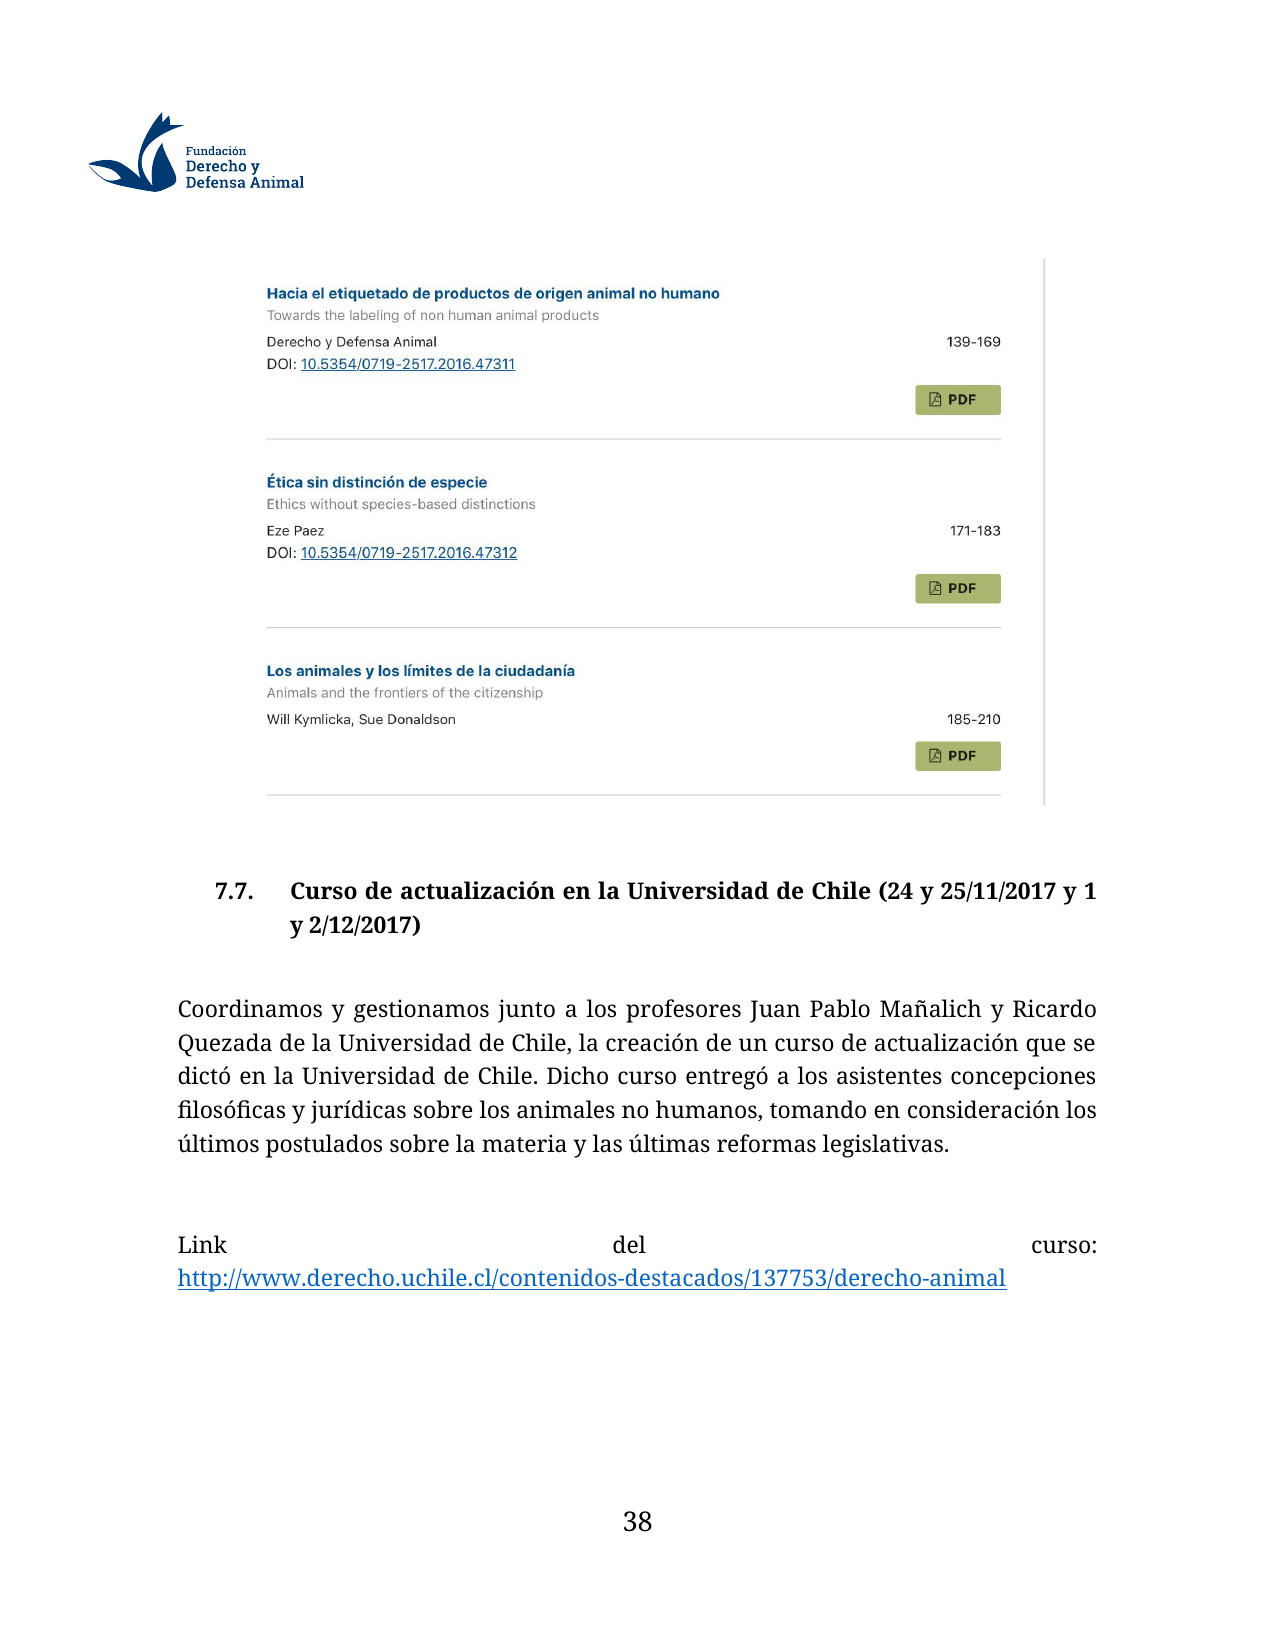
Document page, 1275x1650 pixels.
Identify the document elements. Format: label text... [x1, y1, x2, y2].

text Link del curso: http://www.derecho.uchile.cl/contenidos-destacados/137753/derecho-animal [177, 1229, 1098, 1294]
text Coordinamos y gestionamos junto a los profesores Juan Pablo Mañalich y Ricardo Quezada de la Universidad de Chile, la creación de un curso de actualización que se dictó en la Universidad de Chile. Dicho curso entregó a los asistentes concepciones filosóficas y jurídicas sobre los animales no humanos, tomando en consideración los últimos postulados sobre la materia y las últimas reformas legislativas. [177, 993, 1098, 1159]
subtitle Curso de actualización en la Universidad de Chile (24 y 25/11/2017 y 1 y 2/12/2017) [215, 875, 1098, 940]
picture [88, 44, 1046, 805]
